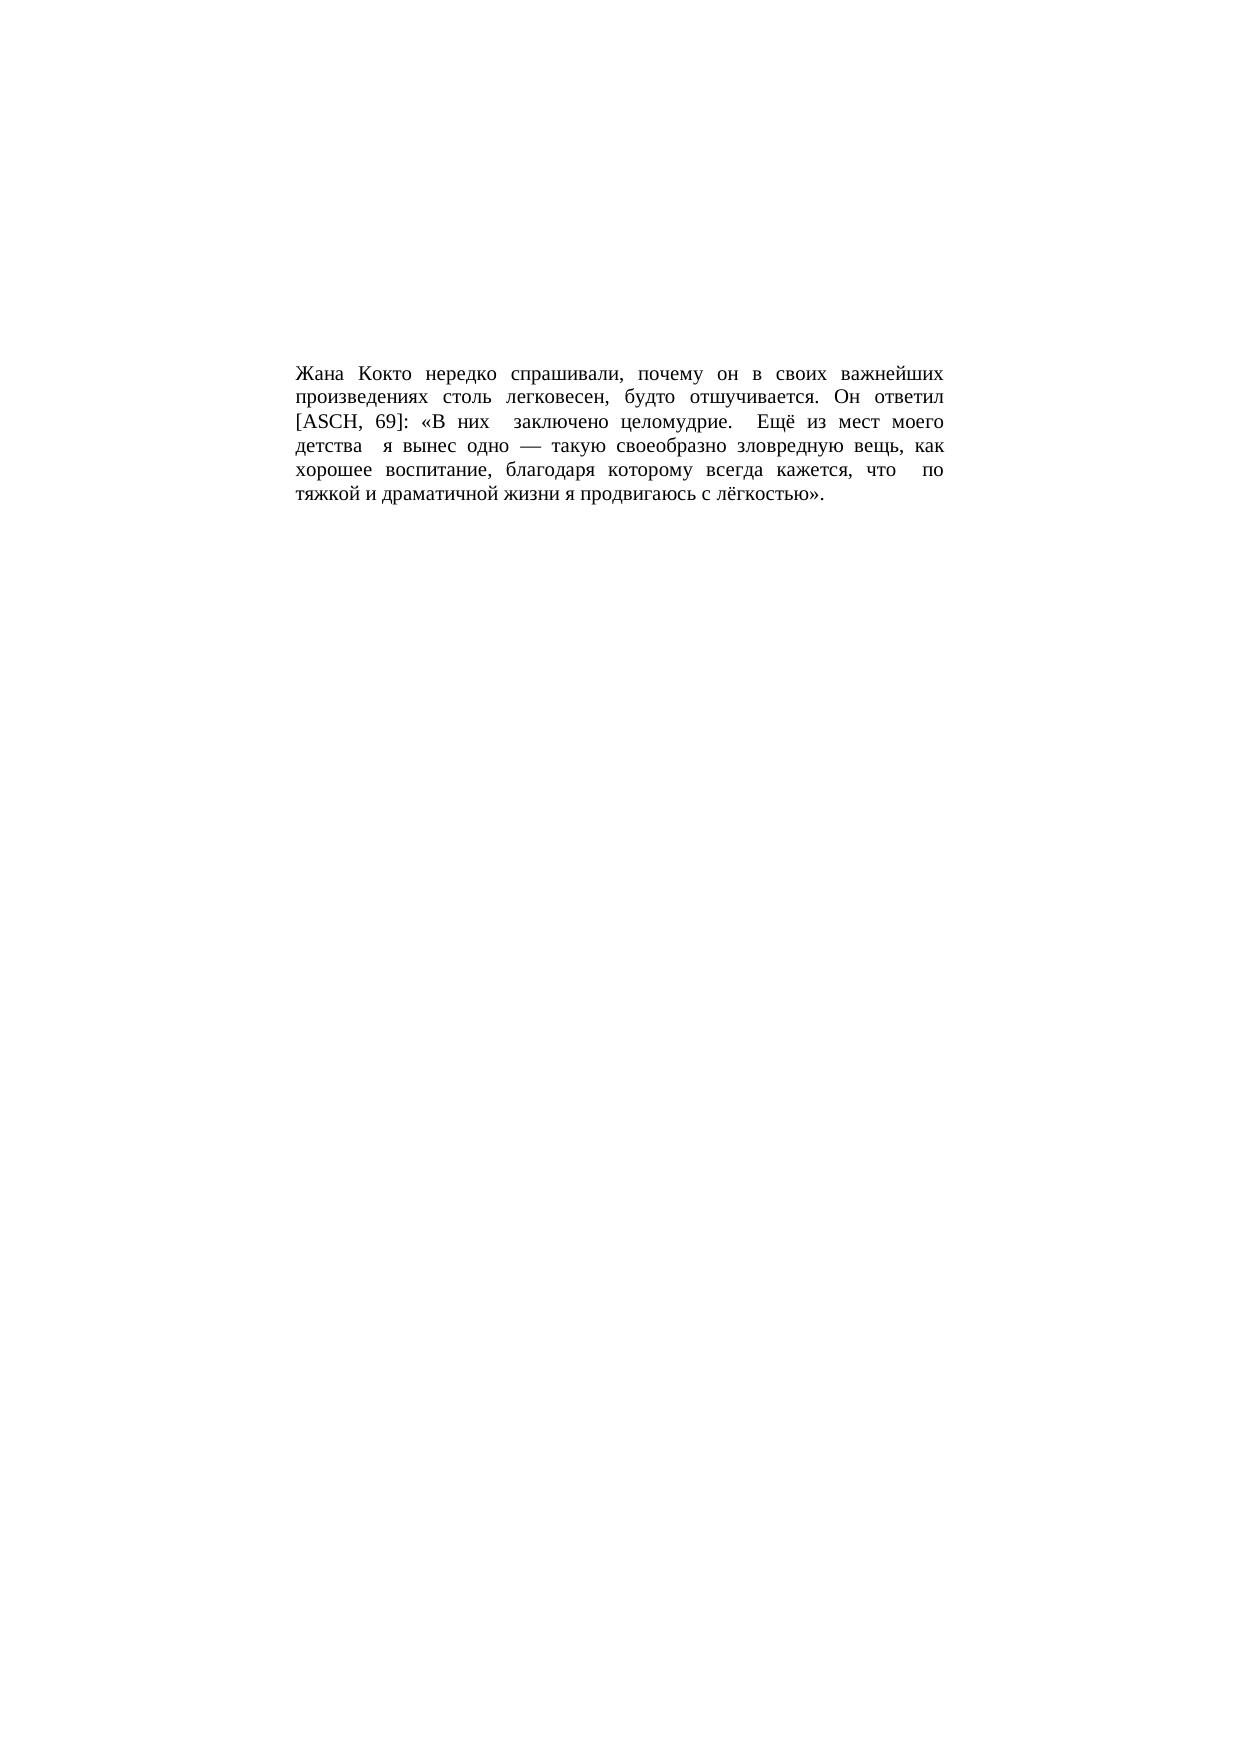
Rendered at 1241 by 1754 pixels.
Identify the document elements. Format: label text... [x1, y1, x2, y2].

text Жана Кокто нередко спрашивали, почему он в своих важнейших произведениях столь легковесен, будто отшучивается. Он ответил [ASCH, 69]: «В них заключено целомудрие. Ещё из мест моего детства я вынес одно такую своеобразно зловредную вещь, как хорошее воспитание, благодаря которому всегда кажется, что по тяжкой и драматичной жизни я продвигаюсь с лёгкостью». [295, 360, 945, 505]
